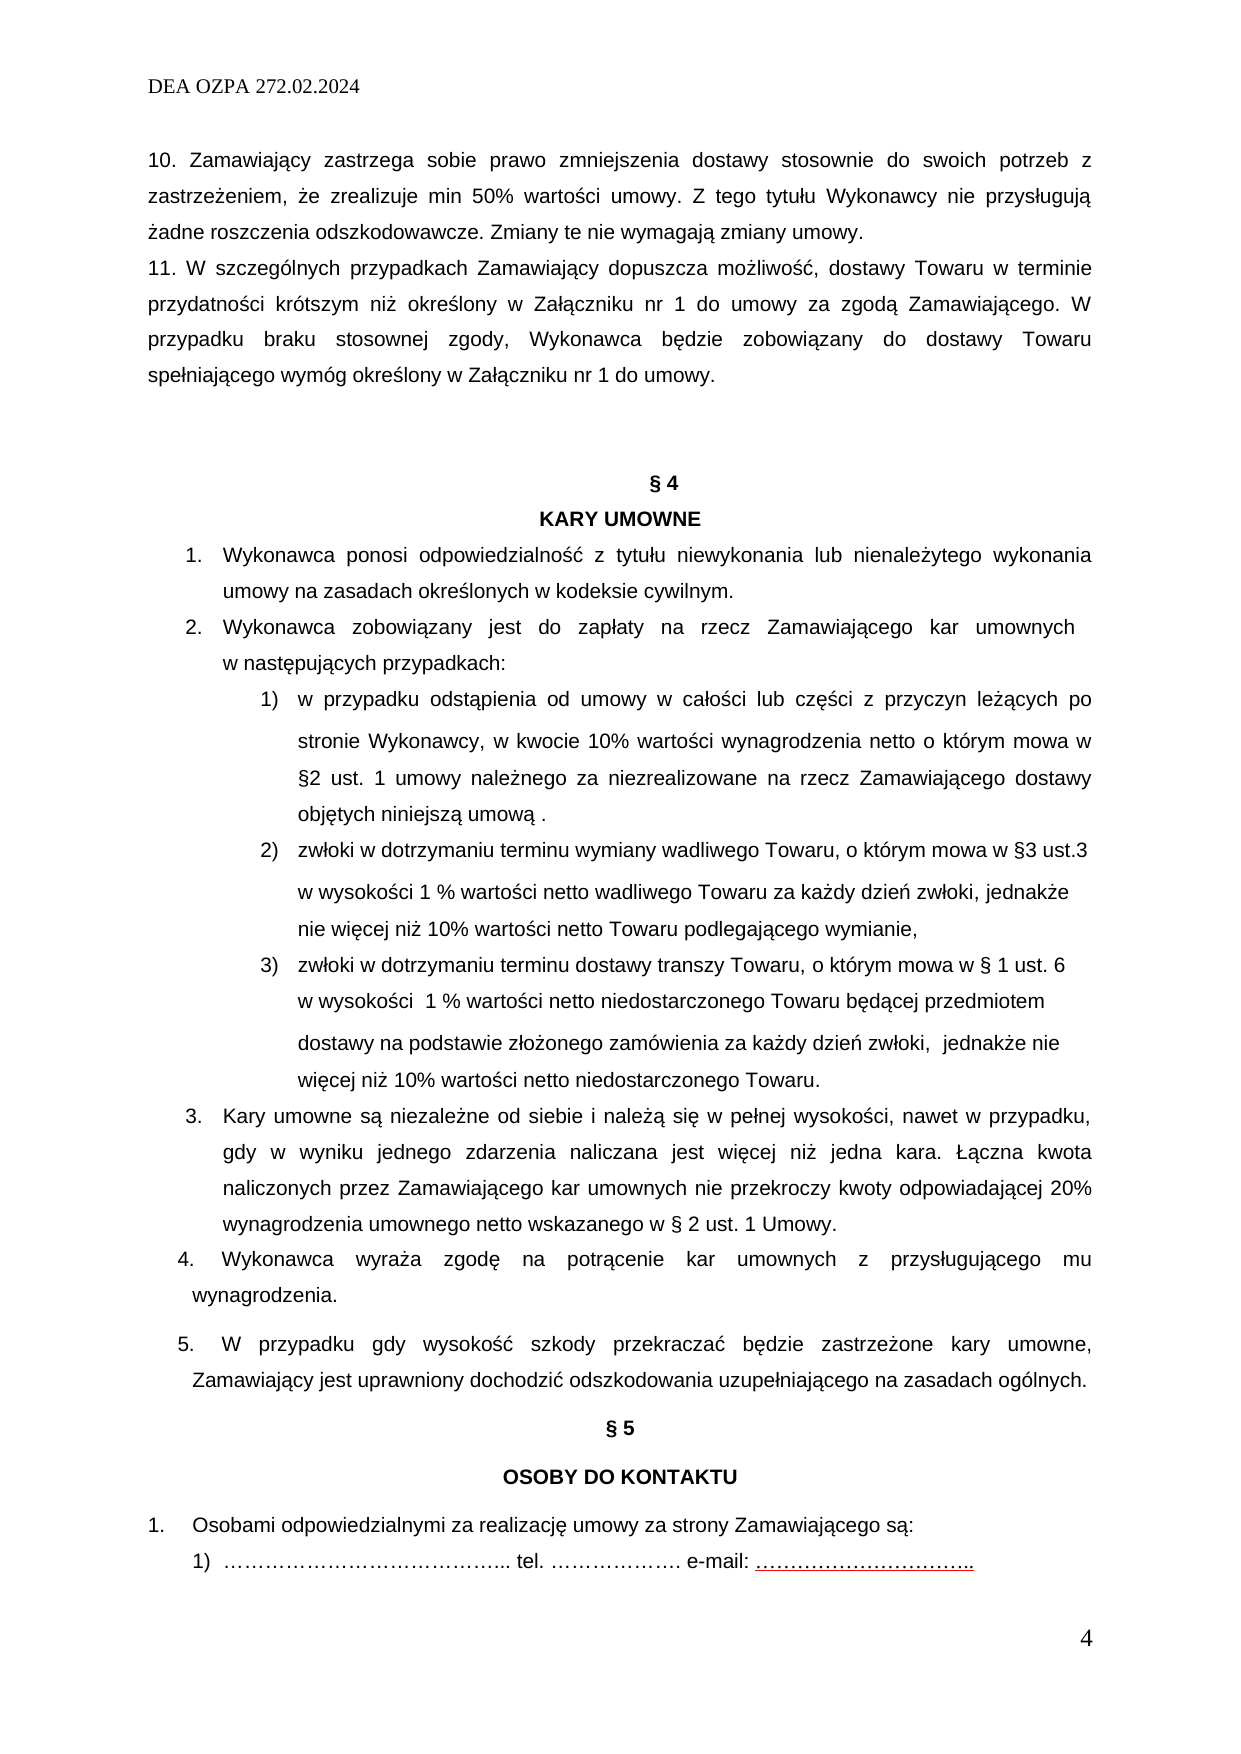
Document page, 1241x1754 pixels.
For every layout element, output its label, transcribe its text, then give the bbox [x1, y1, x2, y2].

list zwłoki w dotrzymaniu terminu dostawy transzy Towaru, o którym mowa w § 1 ust. 6 w wysokości 1 % wartości netto niedostarczonego Towaru będącej przedmiotem dostawy na podstawie złożonego zamówienia za każdy dzień zwłoki, jednakże nie więcej niż 10% wartości netto niedostarczonego Towaru. [260, 953, 1093, 1092]
text 10. Zamawiający zastrzega sobie prawo zmniejszenia dostawy stosownie do swoich potrzeb z zastrzeżeniem, że zrealizuje min 50% wartości umowy. Z tego tytułu Wykonawcy nie przysługują żadne roszczenia odszkodowawcze. Zmiany te nie wymagają zmiany umowy. [148, 148, 1093, 243]
list Kary umowne są niezależne od siebie i należą się w pełnej wysokości, nawet w przypadku, gdy w wyniku jednego zdarzenia naliczana jest więcej niż jedna kara. Łączna kwota naliczonych przez Zamawiającego kar umownych nie przekroczy kwoty odpowiadającej 20% wynagrodzenia umownego netto wskazanego w § 2 ust. 1 Umowy. [185, 1103, 1093, 1235]
text KARY UMOWNE [148, 507, 1093, 531]
list …………………………………... tel. ………………. e-mail: ………………………….. [192, 1549, 1093, 1573]
text 11. W szczególnych przypadkach Zamawiający dopuszcza możliwość, dostawy Towaru w terminie przydatności krótszym niż określony w Załączniku nr 1 do umowy za zgodą Zamawiającego. W przypadku braku stosownej zgody, Wykonawca będzie zobowiązany do dostawy Towaru spełniającego wymóg określony w Załączniku nr 1 do umowy. [148, 255, 1093, 387]
text § 5 [148, 1416, 1093, 1440]
list Osobami odpowiedzialnymi za realizację umowy za strony Zamawiającego są: [148, 1513, 1093, 1537]
list zwłoki w dotrzymaniu terminu wymiany wadliwego Towaru, o którym mowa w §3 ust.3 w wysokości 1 % wartości netto wadliwego Towaru za każdy dzień zwłoki, jednakże nie więcej niż 10% wartości netto Towaru podlegającego wymianie, [260, 838, 1093, 941]
list W przypadku gdy wysokość szkody przekraczać będzie zastrzeżone kary umowne, Zamawiający jest uprawniony dochodzić odszkodowania uzupełniającego na zasadach ogólnych. [177, 1332, 1093, 1392]
text § 4 [235, 471, 1093, 495]
list Wykonawca zobowiązany jest do zapłaty na rzecz Zamawiającego kar umownych w następujących przypadkach: [185, 615, 1093, 675]
list w przypadku odstąpienia od umowy w całości lub części z przyczyn leżących po stronie Wykonawcy, w kwocie 10% wartości wynagrodzenia netto o którym mowa w §2 ust. 1 umowy należnego za niezrealizowane na rzecz Zamawiającego dostawy objętych niniejszą umową . [260, 687, 1093, 826]
text OSOBY DO KONTAKTU [148, 1464, 1093, 1488]
list Wykonawca ponosi odpowiedzialność z tytułu niewykonania lub nienależytego wykonania umowy na zasadach określonych w kodeksie cywilnym. [185, 543, 1093, 603]
list Wykonawca wyraża zgodę na potrącenie kar umownych z przysługującego mu wynagrodzenia. [177, 1247, 1093, 1307]
